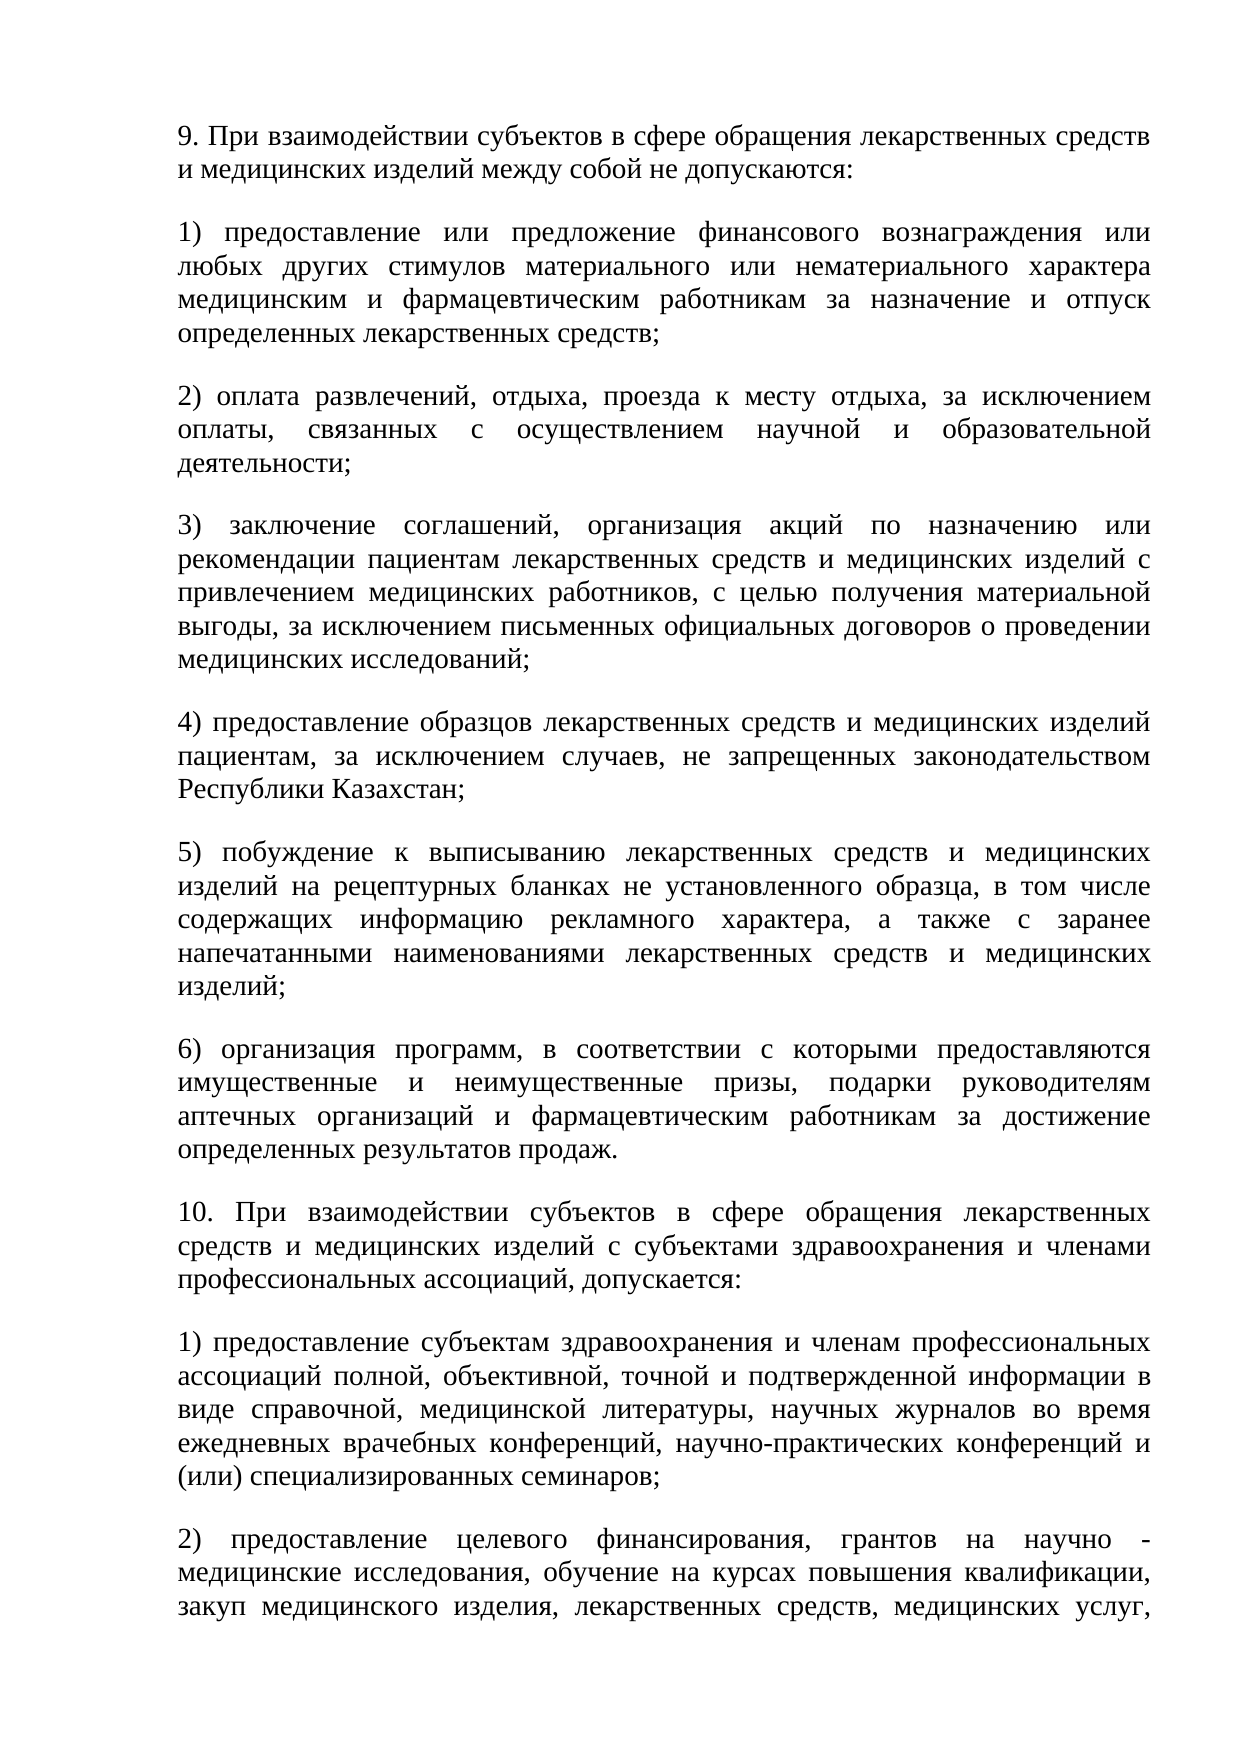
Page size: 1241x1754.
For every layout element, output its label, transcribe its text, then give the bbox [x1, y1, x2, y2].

text 6) организация программ, в соответствии с которыми предоставляются имущественные и неимущественные призы, подарки руководителям аптечных организаций и фармацевтическим работникам за достижение определенных результатов продаж. [177, 1031, 1152, 1165]
text 10. При взаимодействии субъектов в сфере обращения лекарственных средств и медицинских изделий с субъектами здравоохранения и членами профессиональных ассоциаций, допускается: [177, 1194, 1152, 1295]
text 1) предоставление субъектам здравоохранения и членам профессиональных ассоциаций полной, объективной, точной и подтвержденной информации в виде справочной, медицинской литературы, научных журналов во время ежедневных врачебных конференций, научно-практических конференций и (или) специализированных семинаров; [177, 1324, 1152, 1492]
text 4) предоставление образцов лекарственных средств и медицинских изделий пациентам, за исключением случаев, не запрещенных законодательством Республики Казахстан; [177, 704, 1152, 805]
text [177, 1521, 1152, 1622]
text 3) заключение соглашений, организация акций по назначению или рекомендации пациентам лекарственных средств и медицинских изделий с привлечением медицинских работников, с целью получения материальной выгоды, за исключением письменных официальных договоров о проведении медицинских исследований; [177, 507, 1152, 675]
text 2) оплата развлечений, отдыха, проезда к месту отдыха, за исключением оплаты, связанных с осуществлением научной и образовательной деятельности; [177, 378, 1152, 478]
text 9. При взаимодействии субъектов в сфере обращения лекарственных средств и медицинских изделий между собой не допускаются: [177, 118, 1152, 185]
text 5) побуждение к выписыванию лекарственных средств и медицинских изделий на рецептурных бланках не установленного образца, в том числе содержащих информацию рекламного характера, а также с заранее напечатанными наименованиями лекарственных средств и медицинских изделий; [177, 834, 1152, 1002]
text 1) предоставление или предложение финансового вознаграждения или любых других стимулов материального или нематериального характера медицинским и фармацевтическим работникам за назначение и отпуск определенных лекарственных средств; [177, 214, 1152, 348]
